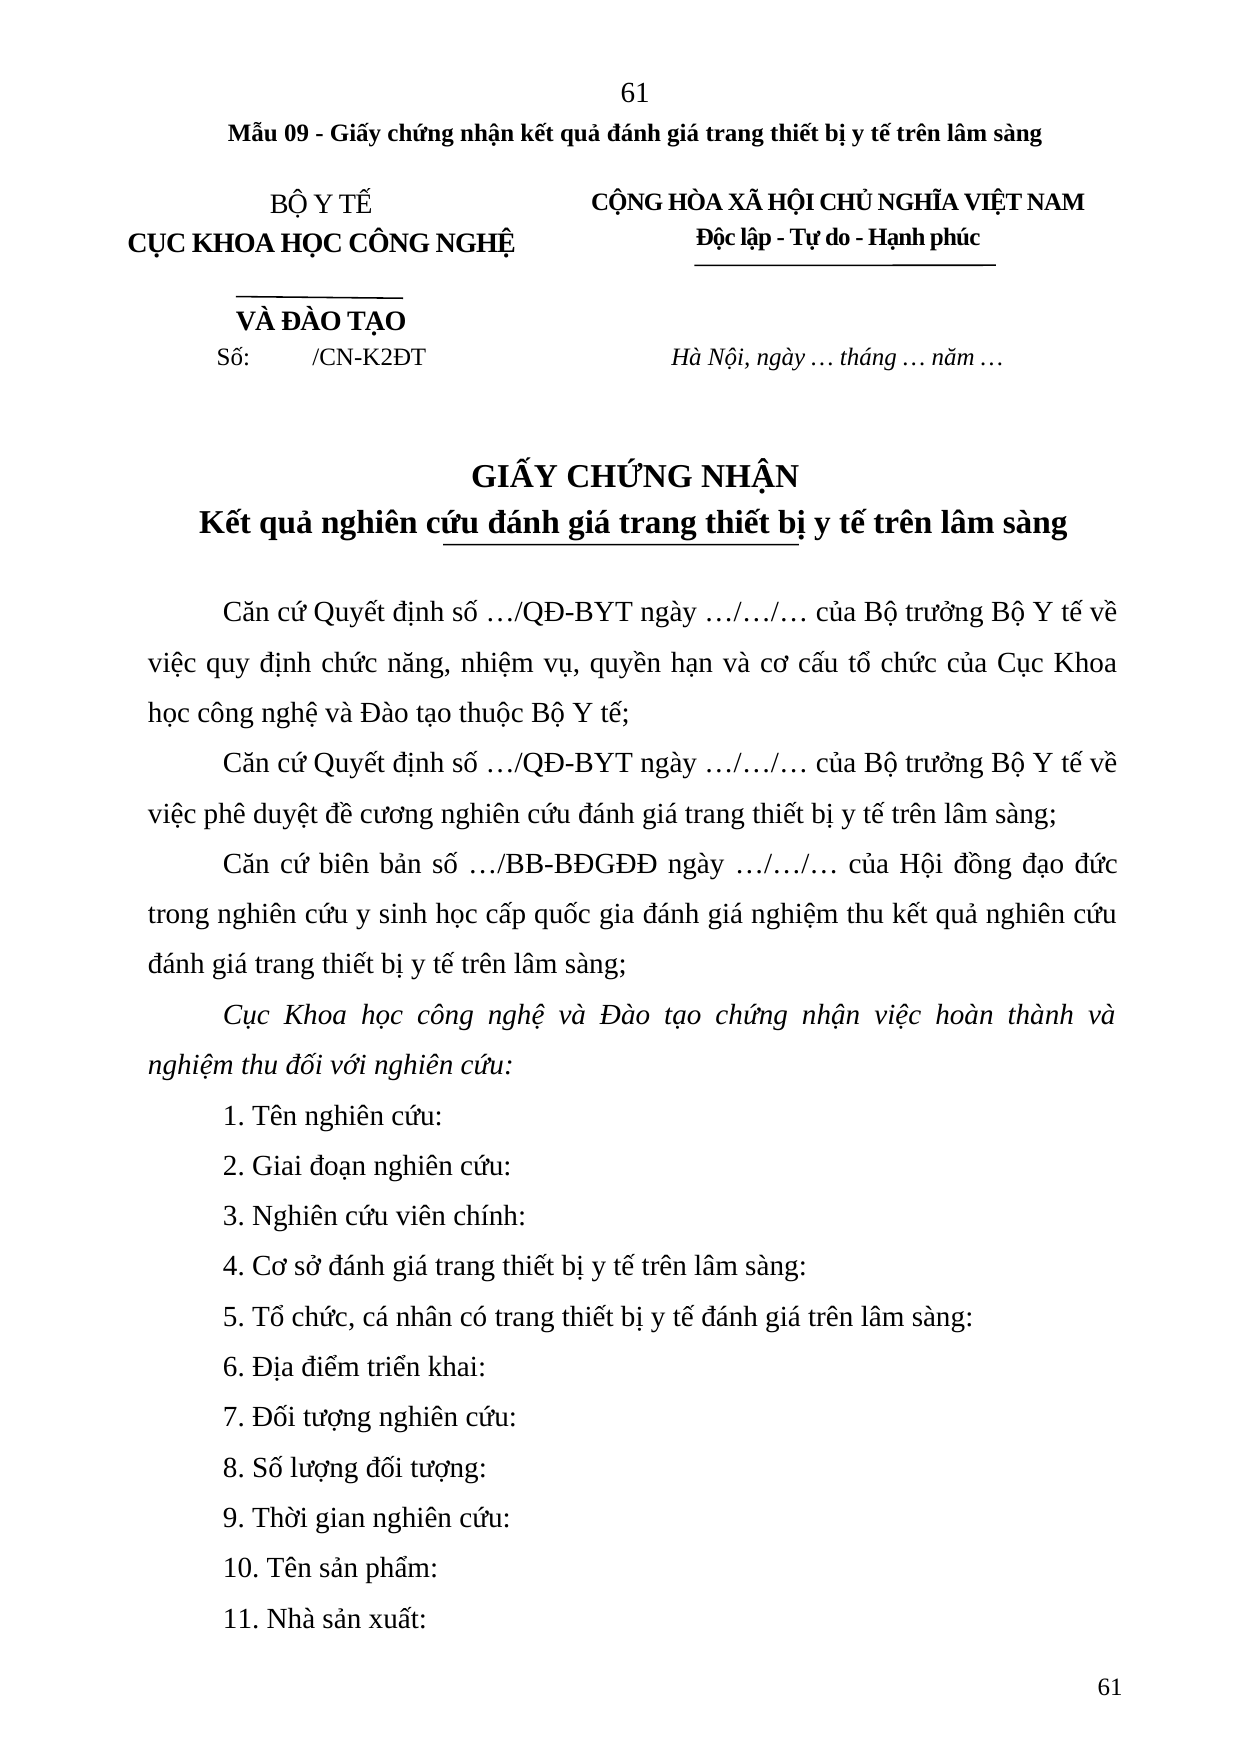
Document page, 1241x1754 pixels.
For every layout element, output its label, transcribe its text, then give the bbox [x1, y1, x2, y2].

text 5. Tổ chức, cá nhân có trang thiết bị y tế đánh giá trên lâm sàng: [148, 1299, 1122, 1332]
text 10. Tên sản phẩm: [148, 1550, 1122, 1584]
text Căn cứ Quyết định số …/QĐ-BYT ngày …/…/… của Bộ trưởng Bộ Y tế về việc quy định chức năng, nhiệm vụ, quyền hạn và cơ cấu tổ chức của Cục Khoa học công nghệ và Đào tạo thuộc Bộ Y tế; [148, 594, 1119, 729]
text 8. Số lượng đối tượng: [148, 1450, 1122, 1483]
text Căn cứ biên bản số …/BB-BĐGĐĐ ngày …/…/… của Hội đồng đạo đức trong nghiên cứu y sinh học cấp quốc gia đánh giá nghiệm thu kết quả nghiên cứu đánh giá trang thiết bị y tế trên lâm sàng; [148, 846, 1119, 980]
text 3. Nghiên cứu viên chính: [148, 1198, 1122, 1232]
text 6. Địa điểm triển khai: [148, 1349, 1122, 1383]
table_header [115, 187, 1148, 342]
text 11. Nhà sản xuất: [148, 1601, 1122, 1634]
text Kết quả nghiên cứu đánh giá trang thiết bị y tế trên lâm sàng [148, 503, 1119, 541]
text 1. Tên nghiên cứu: [148, 1098, 1122, 1131]
text GIẤY CHỨNG NHẬN [148, 457, 1122, 495]
text 7. Đối tượng nghiên cứu: [148, 1399, 1122, 1433]
text Cục Khoa học công nghệ và Đào tạo chứng nhận việc hoàn thành và nghiệm thu đối với nghiên cứu: [148, 997, 1119, 1081]
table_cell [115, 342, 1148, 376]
text 9. Thời gian nghiên cứu: [148, 1500, 1122, 1534]
text 4. Cơ sở đánh giá trang thiết bị y tế trên lâm sàng: [148, 1248, 1122, 1282]
text Căn cứ Quyết định số …/QĐ-BYT ngày …/…/… của Bộ trưởng Bộ Y tế về việc phê duyệt đề cương nghiên cứu đánh giá trang thiết bị y tế trên lâm sàng; [148, 745, 1119, 829]
text 2. Giai đoạn nghiên cứu: [148, 1148, 1122, 1181]
text Mẫu 09 - Giấy chứng nhận kết quả đánh giá trang thiết bị y tế trên lâm sàng [148, 118, 1122, 147]
